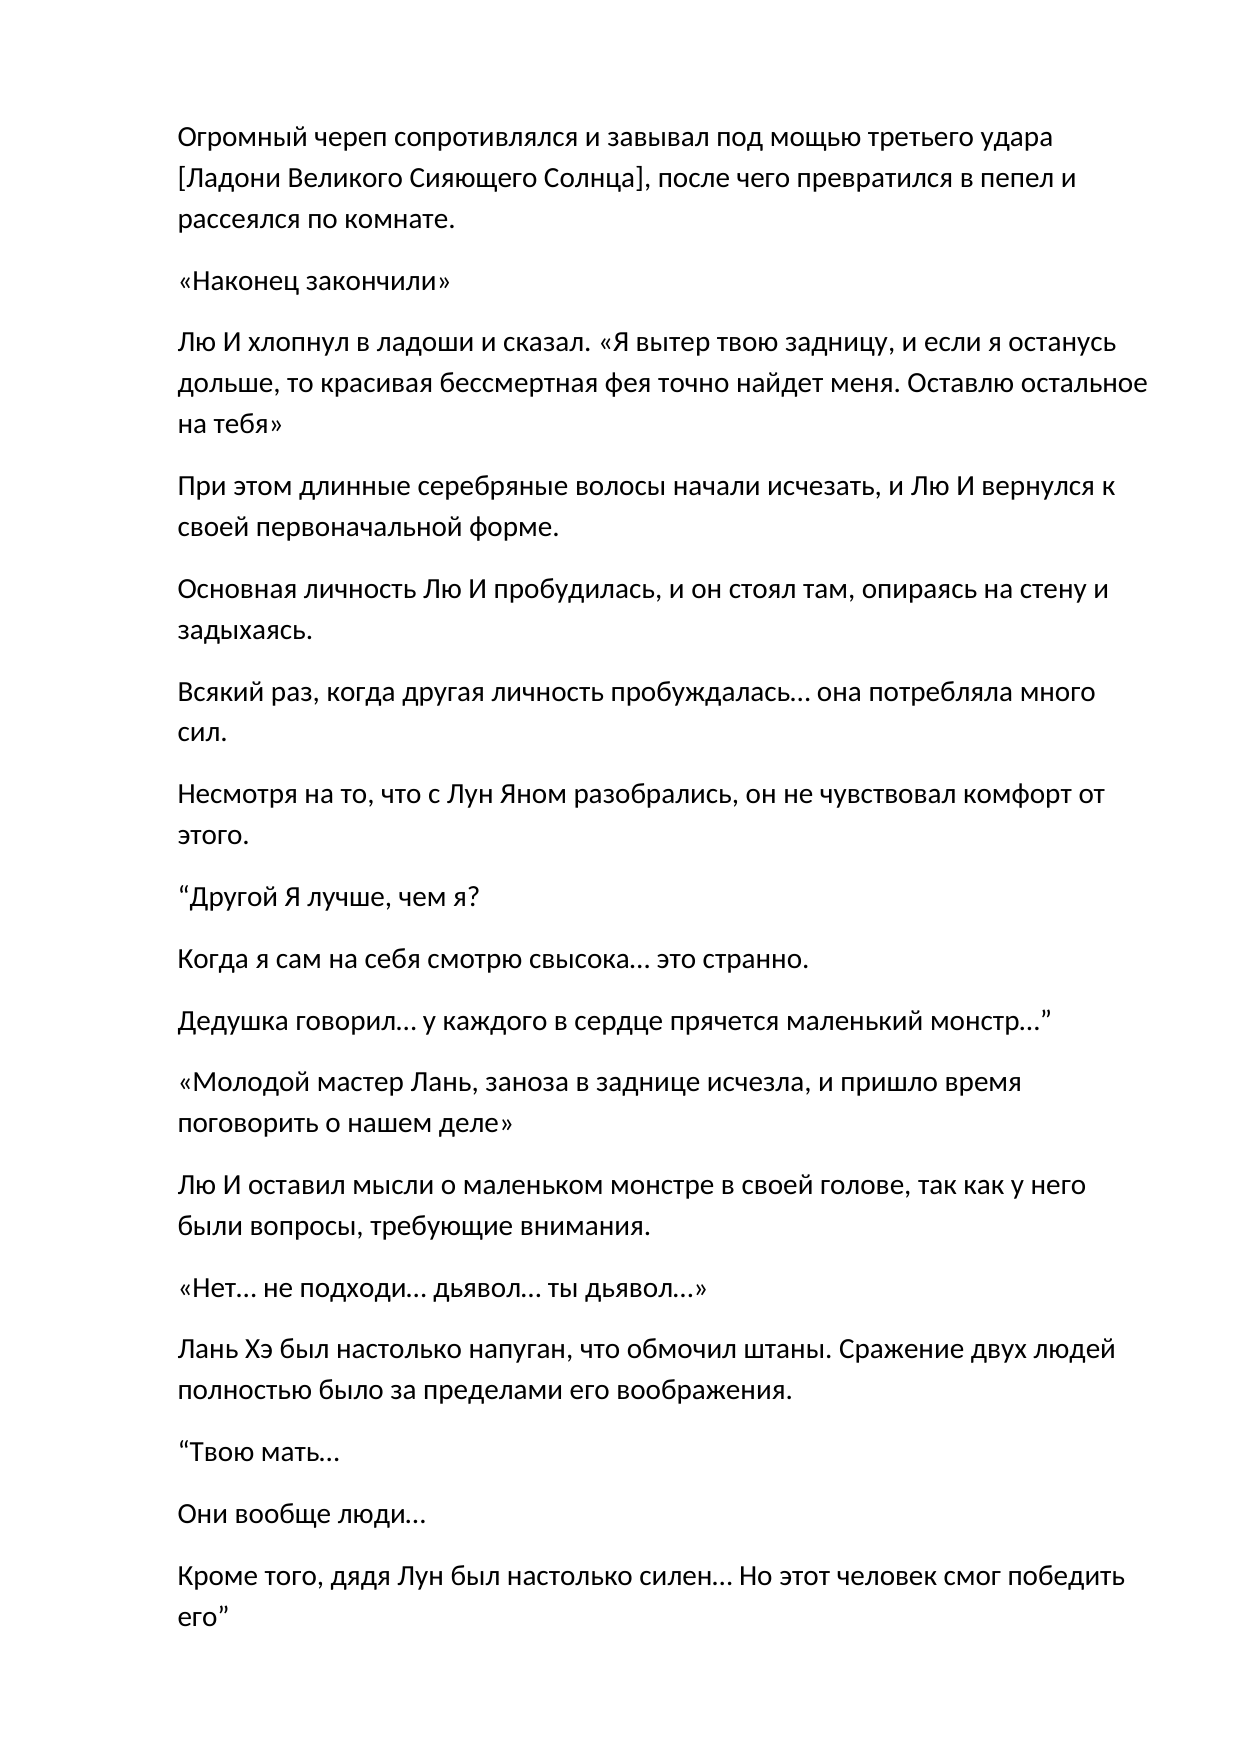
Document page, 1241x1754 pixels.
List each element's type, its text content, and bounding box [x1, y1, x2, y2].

text Они вообще люди… [177, 1495, 1152, 1531]
text «Нет… не подходи… дьявол… ты дьявол…» [177, 1269, 1152, 1304]
text Лань Хэ был настолько напуган, что обмочил штаны. Сражение двух людей полностью было за пределами его воображения. [177, 1331, 1152, 1407]
text Лю И оставил мысли о маленьком монстре в своей голове, так как у него были вопросы, требующие внимания. [177, 1166, 1152, 1243]
text Лю И хлопнул в ладоши и сказал. «Я вытер твою задницу, и если я останусь дольше, то красивая бессмертная фея точно найдет меня. Оставлю остальное на тебя» [177, 323, 1152, 441]
text Всякий раз, когда другая личность пробуждалась… она потребляла много сил. [177, 673, 1152, 749]
text При этом длинные серебряные волосы начали исчезать, и Лю И вернулся к своей первоначальной форме. [177, 467, 1152, 544]
text «Молодой мастер Лань, заноза в заднице исчезла, и пришло время поговорить о нашем деле» [177, 1063, 1152, 1140]
text Дедушка говорил… у каждого в сердце прячется маленький монстр…” [177, 1002, 1152, 1037]
text “Твою мать… [177, 1433, 1152, 1469]
text Кроме того, дядя Лун был настолько силен… Но этот человек смог победить его” [177, 1557, 1152, 1633]
text Когда я сам на себя смотрю свысока… это странно. [177, 940, 1152, 975]
text “Другой Я лучше, чем я? [177, 878, 1152, 914]
text Огромный череп сопротивлялся и завывал под мощью третьего удара [Ладони Великого Сияющего Солнца], после чего превратился в пепел и рассеялся по комнате. [177, 118, 1152, 236]
text «Наконец закончили» [177, 262, 1152, 297]
text Основная личность Лю И пробудилась, и он стоял там, опираясь на стену и задыхаясь. [177, 570, 1152, 646]
text Несмотря на то, что с Лун Яном разобрались, он не чувствовал комфорт от этого. [177, 775, 1152, 852]
